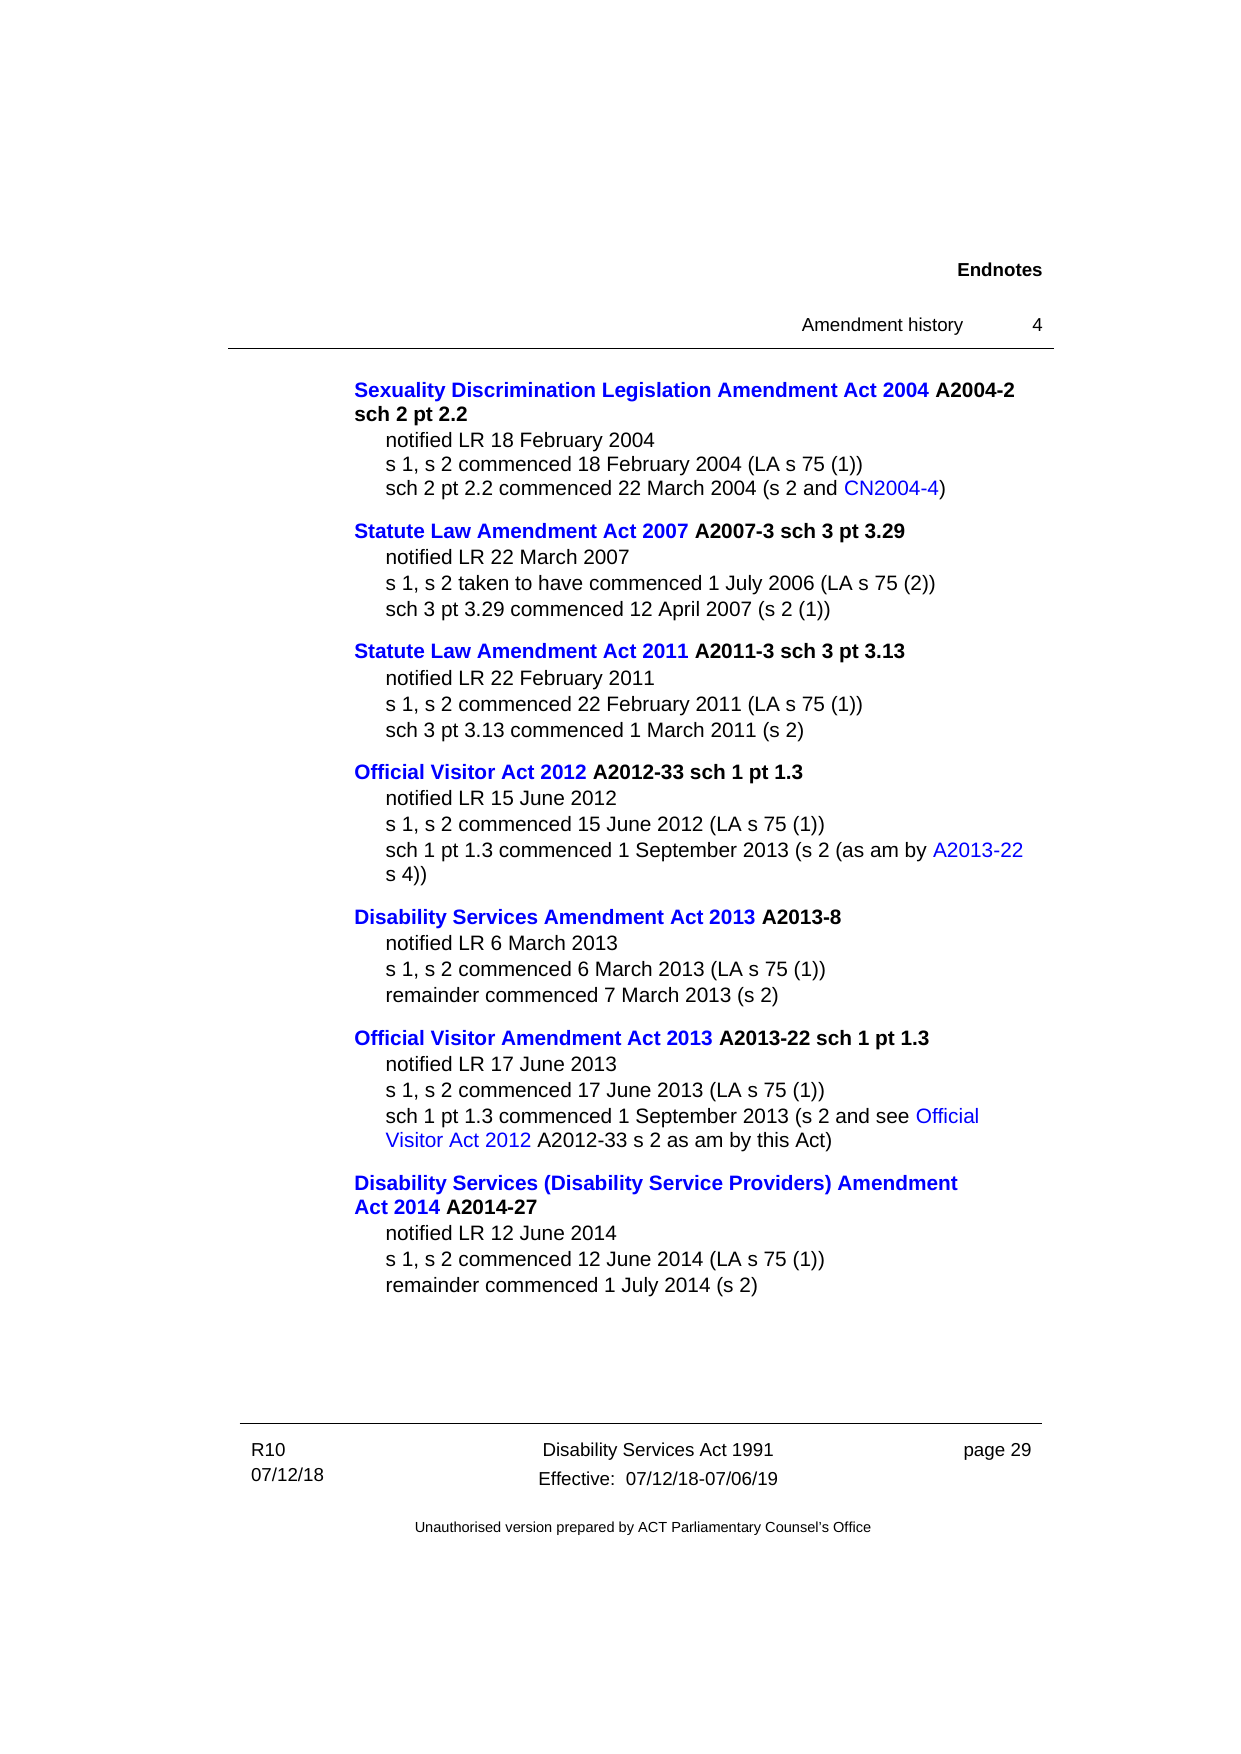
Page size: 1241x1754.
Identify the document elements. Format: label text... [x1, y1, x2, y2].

text s 1, s 2 commenced 15 June 2012 (LA s 75 (1)) [385, 812, 1042, 836]
text notified LR 6 March 2013 [385, 931, 1042, 955]
text remainder commenced 7 March 2013 (s 2) [385, 983, 1042, 1007]
text s 1, s 2 taken to have commenced 1 July 2006 (LA s 75 (2)) [385, 571, 1042, 594]
text notified LR 17 June 2013 [385, 1052, 1042, 1076]
text Official Visitor Amendment Act 2013 A2013-22 sch 1 pt 1.3 [354, 1026, 1042, 1050]
text Disability Services (Disability Service Providers) Amendment Act 2014 A2014-27 [354, 1171, 1042, 1218]
text s 1, s 2 commenced 17 June 2013 (LA s 75 (1)) [385, 1078, 1042, 1102]
text s 1, s 2 commenced 12 June 2014 (LA s 75 (1)) [385, 1247, 1042, 1271]
text notified LR 12 June 2014 [385, 1221, 1042, 1244]
text sch 3 pt 3.29 commenced 12 April 2007 (s 2 (1)) [385, 597, 1042, 621]
text s 1, s 2 commenced 22 February 2011 (LA s 75 (1)) [385, 691, 1042, 715]
text Sexuality Discrimination Legislation Amendment Act 2004 A2004-2 sch 2 pt 2.2 [354, 378, 1042, 426]
text Disability Services Amendment Act 2013 A2013-8 [354, 905, 1042, 929]
text remainder commenced 1 July 2014 (s 2) [385, 1273, 1042, 1297]
text notified LR 18 February 2004 s 1, s 2 commenced 18 February 2004 (LA s 75 (1)) sch 2 pt 2.2 commenced 22 March 2004 (s 2 and CN2004-4) [385, 428, 1042, 500]
text sch 1 pt 1.3 commenced 1 September 2013 (s 2 and see Official Visitor Act 2012 A2012-33 s 2 as am by this Act) [385, 1104, 1042, 1152]
text Official Visitor Act 2012 A2012-33 sch 1 pt 1.3 [354, 760, 1042, 784]
text Statute Law Amendment Act 2011 A2011-3 sch 3 pt 3.13 [354, 639, 1042, 663]
text notified LR 22 February 2011 [385, 665, 1042, 689]
text sch 3 pt 3.13 commenced 1 March 2011 (s 2) [385, 717, 1042, 741]
text notified LR 22 March 2007 [385, 544, 1042, 568]
text notified LR 15 June 2012 [385, 786, 1042, 810]
text Statute Law Amendment Act 2007 A2007-3 sch 3 pt 3.29 [354, 518, 1042, 542]
text s 1, s 2 commenced 6 March 2013 (LA s 75 (1)) [385, 957, 1042, 981]
text sch 1 pt 1.3 commenced 1 September 2013 (s 2 (as am by A2013-22 s 4)) [385, 838, 1042, 886]
